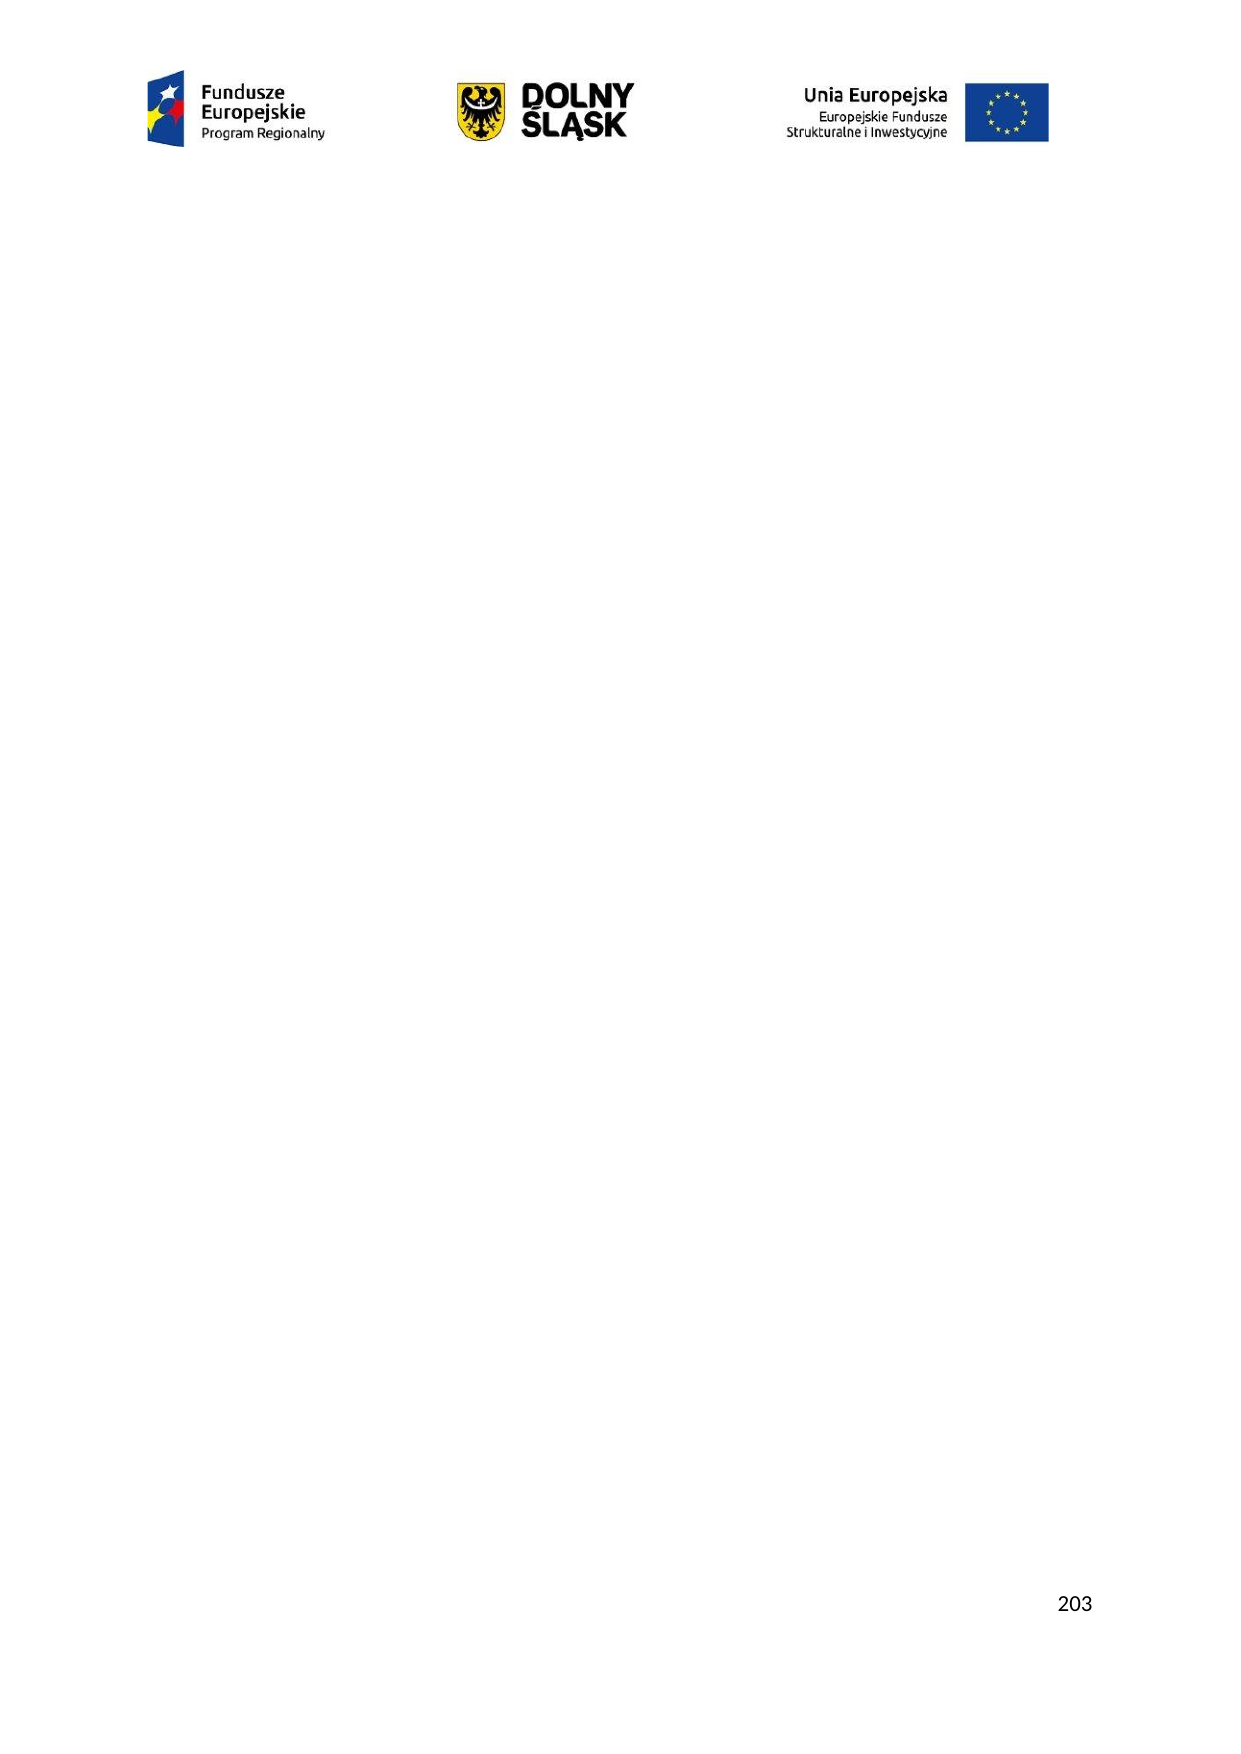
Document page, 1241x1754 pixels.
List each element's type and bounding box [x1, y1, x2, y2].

picture [147, 70, 1049, 147]
